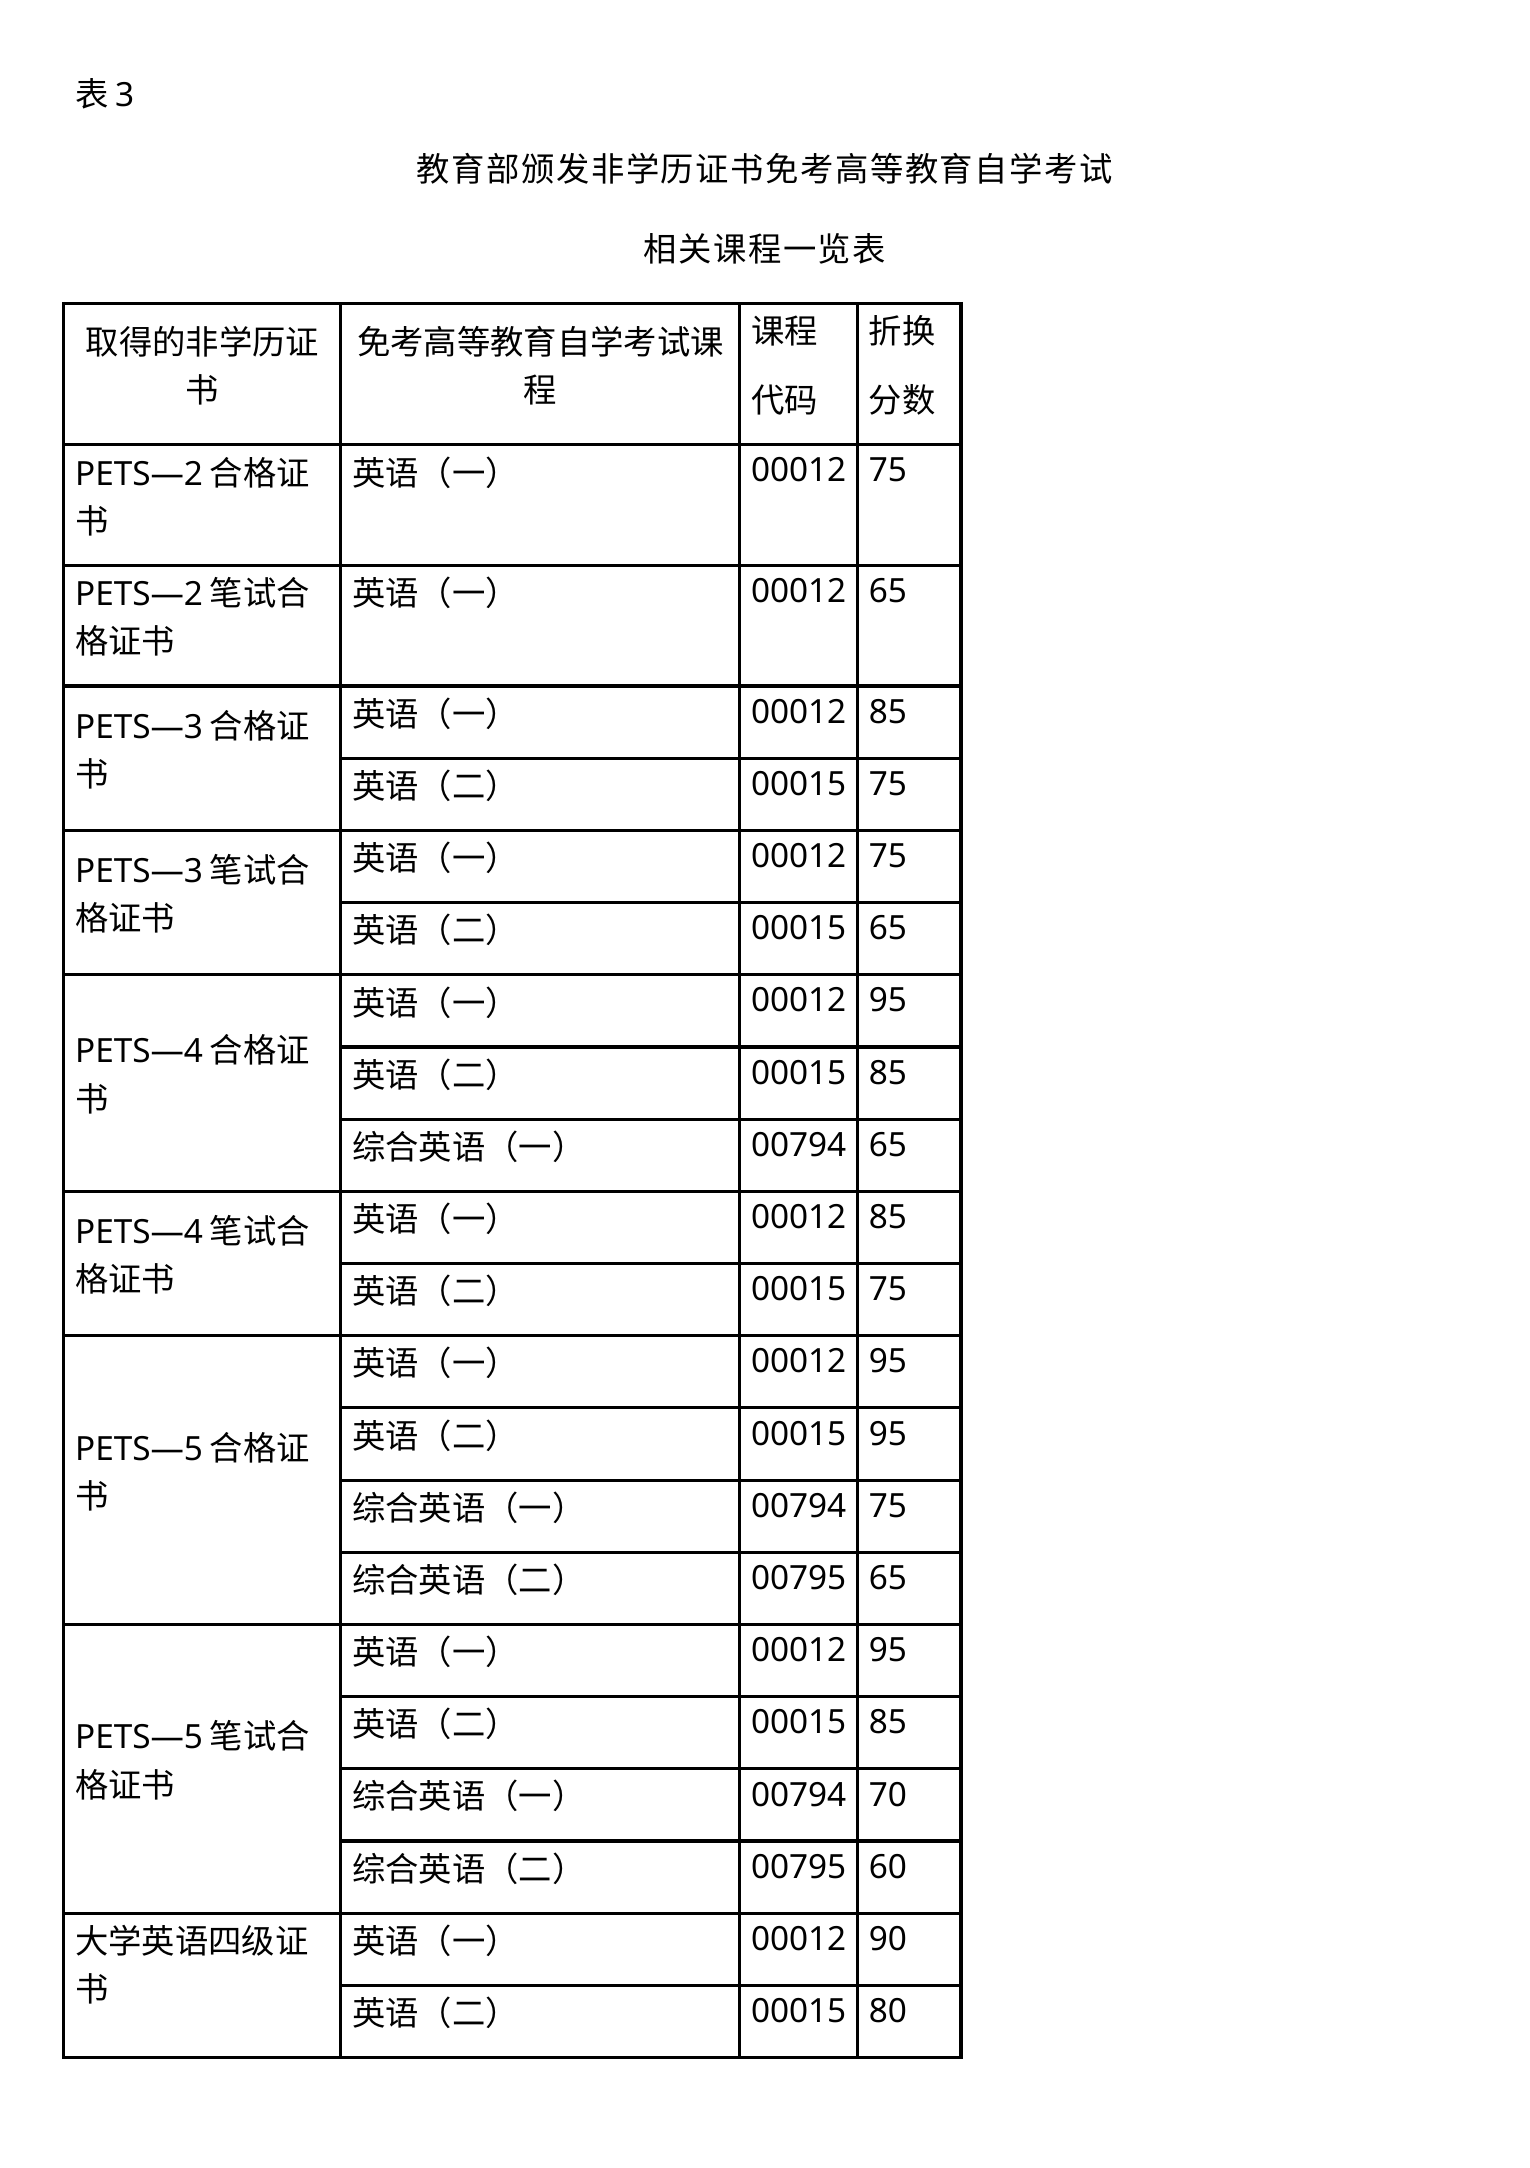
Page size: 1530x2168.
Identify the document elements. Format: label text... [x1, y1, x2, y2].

table_cell 综合英语（一） [342, 1770, 738, 1839]
table_header 课程 代码 [741, 305, 856, 443]
text 相关课程一览表 [75, 222, 1455, 271]
table_cell 85 [859, 688, 959, 757]
table_cell PETS—4笔试合格证书 [65, 1193, 339, 1334]
table_cell PETS—3合格证书 [65, 688, 339, 829]
table_cell 00012 [741, 1193, 856, 1262]
table_cell 英语（一） [342, 688, 738, 757]
table_cell 大学英语四级证书 CET-4 [65, 1915, 339, 2056]
table_cell 00015 [741, 1265, 856, 1334]
table_cell 70 [859, 1770, 959, 1839]
table_cell PETS—2合格证书 [65, 446, 339, 564]
table_cell 英语（二） [342, 904, 738, 973]
table_cell 95 [859, 1409, 959, 1478]
table_cell 65 [859, 1121, 959, 1190]
table_cell 00794 [741, 1770, 856, 1839]
table_cell 英语（二） [342, 1698, 738, 1767]
table_cell 00012 [741, 567, 856, 684]
table_cell 综合英语（一） [342, 1482, 738, 1551]
table_cell 英语（二） [342, 1987, 738, 2056]
table_cell 85 [859, 1698, 959, 1767]
table_cell 英语（二） [342, 1049, 738, 1117]
table_cell 英语（二） [342, 1409, 738, 1478]
table_cell 英语（一） [342, 1915, 738, 1984]
table_cell 00015 [741, 1049, 856, 1117]
table_cell 综合英语（二） [342, 1554, 738, 1623]
table_cell 95 [859, 976, 959, 1045]
table_cell 00015 [741, 904, 856, 973]
table_cell 95 [859, 1337, 959, 1406]
table_cell 英语（二） [342, 760, 738, 829]
table_cell 00794 [741, 1482, 856, 1551]
table_cell 65 [859, 567, 959, 684]
table_cell 英语（一） [342, 1337, 738, 1406]
table_cell 00015 [741, 1698, 856, 1767]
table_cell 90 [859, 1915, 959, 1984]
table_cell PETS—4合格证书 [65, 976, 339, 1190]
table_cell 75 [859, 446, 959, 564]
table_cell 75 [859, 1482, 959, 1551]
table_cell 75 [859, 760, 959, 829]
table_cell PETS—5合格证书 [65, 1337, 339, 1623]
table_cell 00012 [741, 688, 856, 757]
table_cell 00015 [741, 760, 856, 829]
text 表3 [75, 76, 1455, 114]
table_cell 00795 [741, 1554, 856, 1623]
table_cell 英语（一） [342, 1626, 738, 1695]
table_cell 00012 [741, 446, 856, 564]
table_cell 80 [859, 1987, 959, 2056]
table_header 取得的非学历证书 [65, 305, 339, 443]
table_cell 英语（一） [342, 976, 738, 1045]
table_cell 00012 [741, 976, 856, 1045]
table_header 折换 分数 [859, 305, 959, 443]
table_cell 65 [859, 904, 959, 973]
table_cell 英语（一） [342, 567, 738, 684]
table_cell 00015 [741, 1987, 856, 2056]
table_cell 英语（一） [342, 832, 738, 901]
table_cell 00012 [741, 832, 856, 901]
table_cell 65 [859, 1554, 959, 1623]
table_cell 85 [859, 1193, 959, 1262]
text 教育部颁发非学历证书免考高等教育自学考试 [75, 143, 1455, 191]
table_header 免考高等教育自学考试课程 [342, 305, 738, 443]
table_cell PETS—5笔试合格证书 [65, 1626, 339, 1912]
table_cell 综合英语（一） [342, 1121, 738, 1190]
table_cell 00012 [741, 1626, 856, 1695]
table_cell PETS—2笔试合格证书 [65, 567, 339, 684]
table_cell 75 [859, 832, 959, 901]
table_cell 英语（二） [342, 1265, 738, 1334]
table_cell 综合英语（二） [342, 1843, 738, 1912]
table_cell 85 [859, 1049, 959, 1117]
table_cell 00794 [741, 1121, 856, 1190]
table_cell PETS—3笔试合格证书 [65, 832, 339, 973]
table_cell 95 [859, 1626, 959, 1695]
table_cell 00795 [741, 1843, 856, 1912]
table_cell 00012 [741, 1915, 856, 1984]
table_cell 英语（一） [342, 446, 738, 564]
table_cell 75 [859, 1265, 959, 1334]
table_cell 00012 [741, 1337, 856, 1406]
table_cell 00015 [741, 1409, 856, 1478]
table_cell 60 [859, 1843, 959, 1912]
table_cell 英语（一） [342, 1193, 738, 1262]
